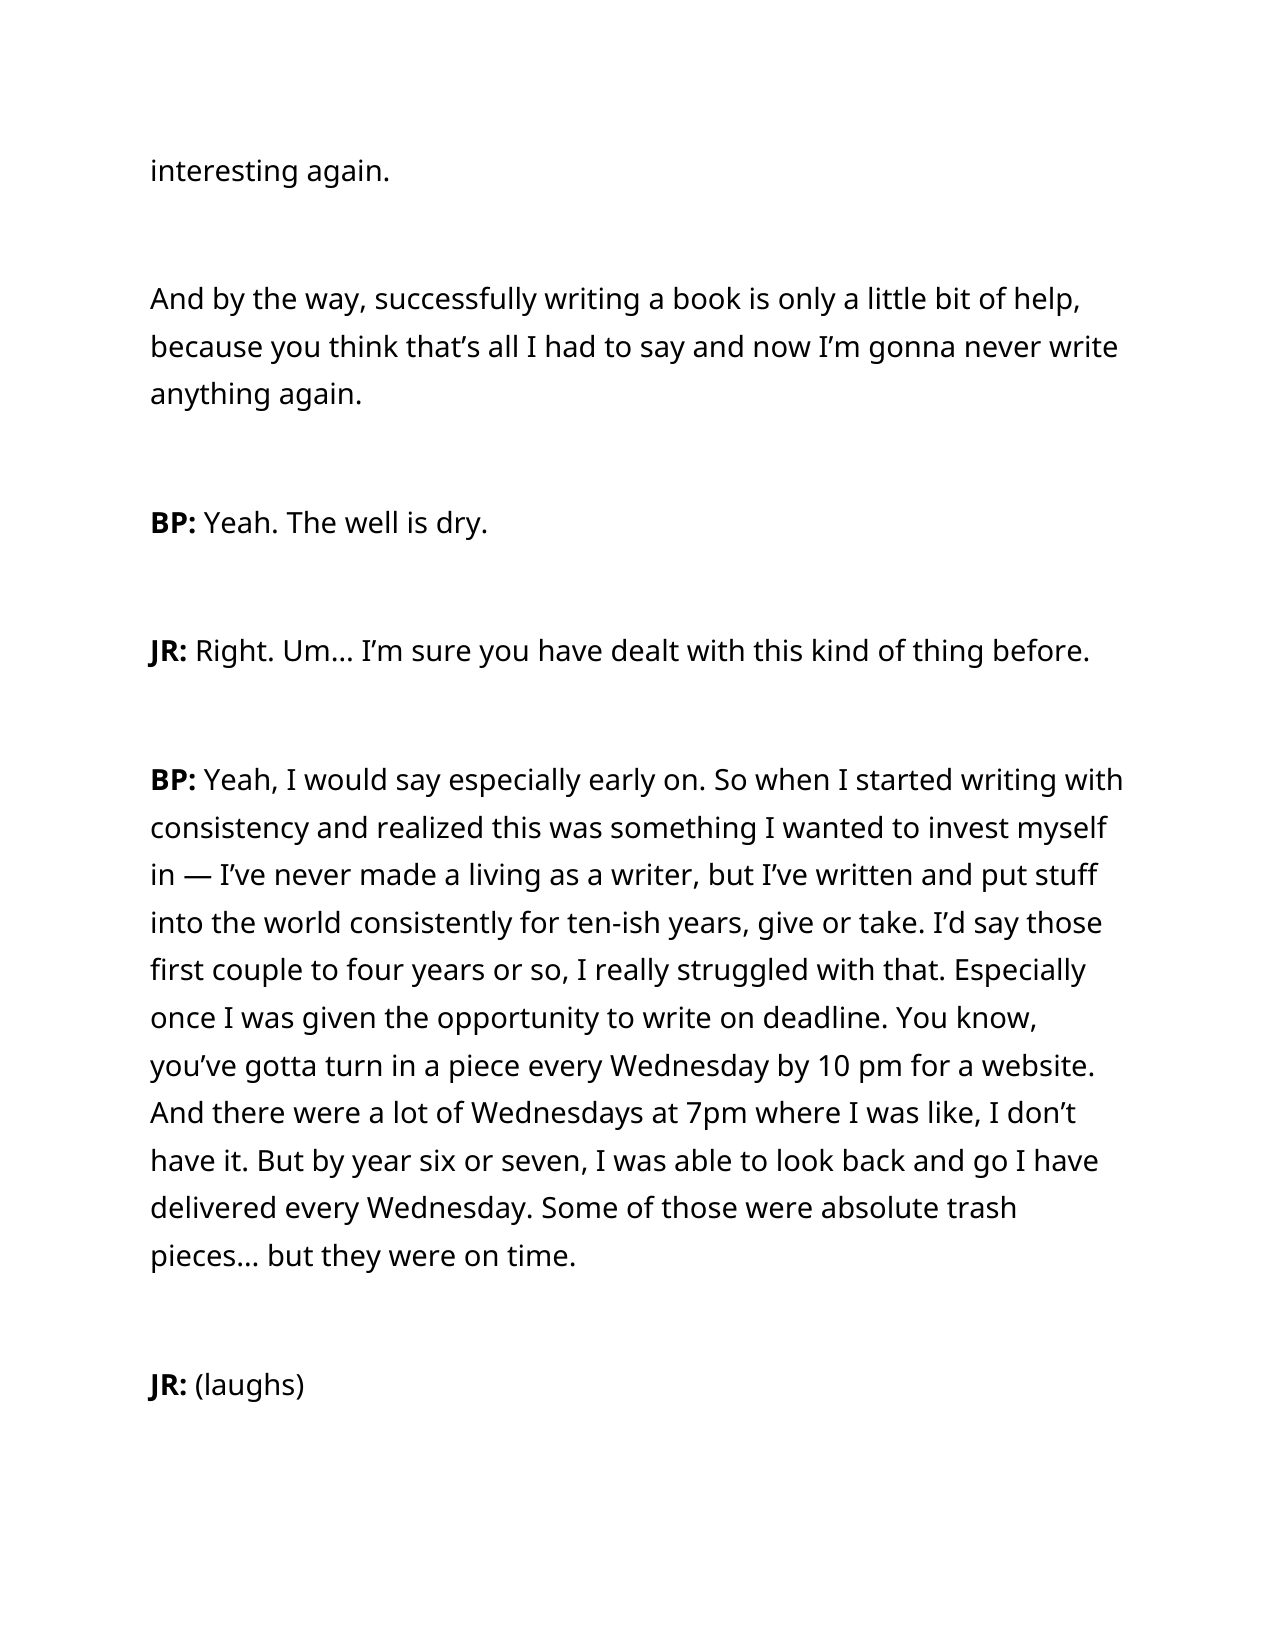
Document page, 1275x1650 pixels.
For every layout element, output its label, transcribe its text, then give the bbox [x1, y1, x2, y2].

text BP: Yeah, I would say especially early on. So when I started writing with consistency and realized this was something I wanted to invest myself in — I’ve never made a living as a writer, but I’ve written and put stuff into the world consistently for ten-ish years, give or take. I’d say those first couple to four years or so, I really struggled with that. Especially once I was given the opportunity to write on deadline. You know, you’ve gotta turn in a piece every Wednesday by 10 pm for a website. And there were a lot of Wednesdays at 7pm where I was like, I don’t have it. But by year six or seven, I was able to look back and go I have delivered every Wednesday. Some of those were absolute trash pieces… but they were on time. [150, 759, 1125, 1275]
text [150, 150, 1125, 189]
text And by the way, successfully writing a book is only a little bit of help, because you think that’s all I had to say and now I’m gonna never write anything again. [150, 278, 1125, 413]
text JR: Right. Um… I’m sure you have dealt with this kind of thing before. [150, 631, 1125, 670]
text JR: (laughs) [150, 1364, 1125, 1403]
text BP: Yeah. The well is dry. [150, 502, 1125, 542]
